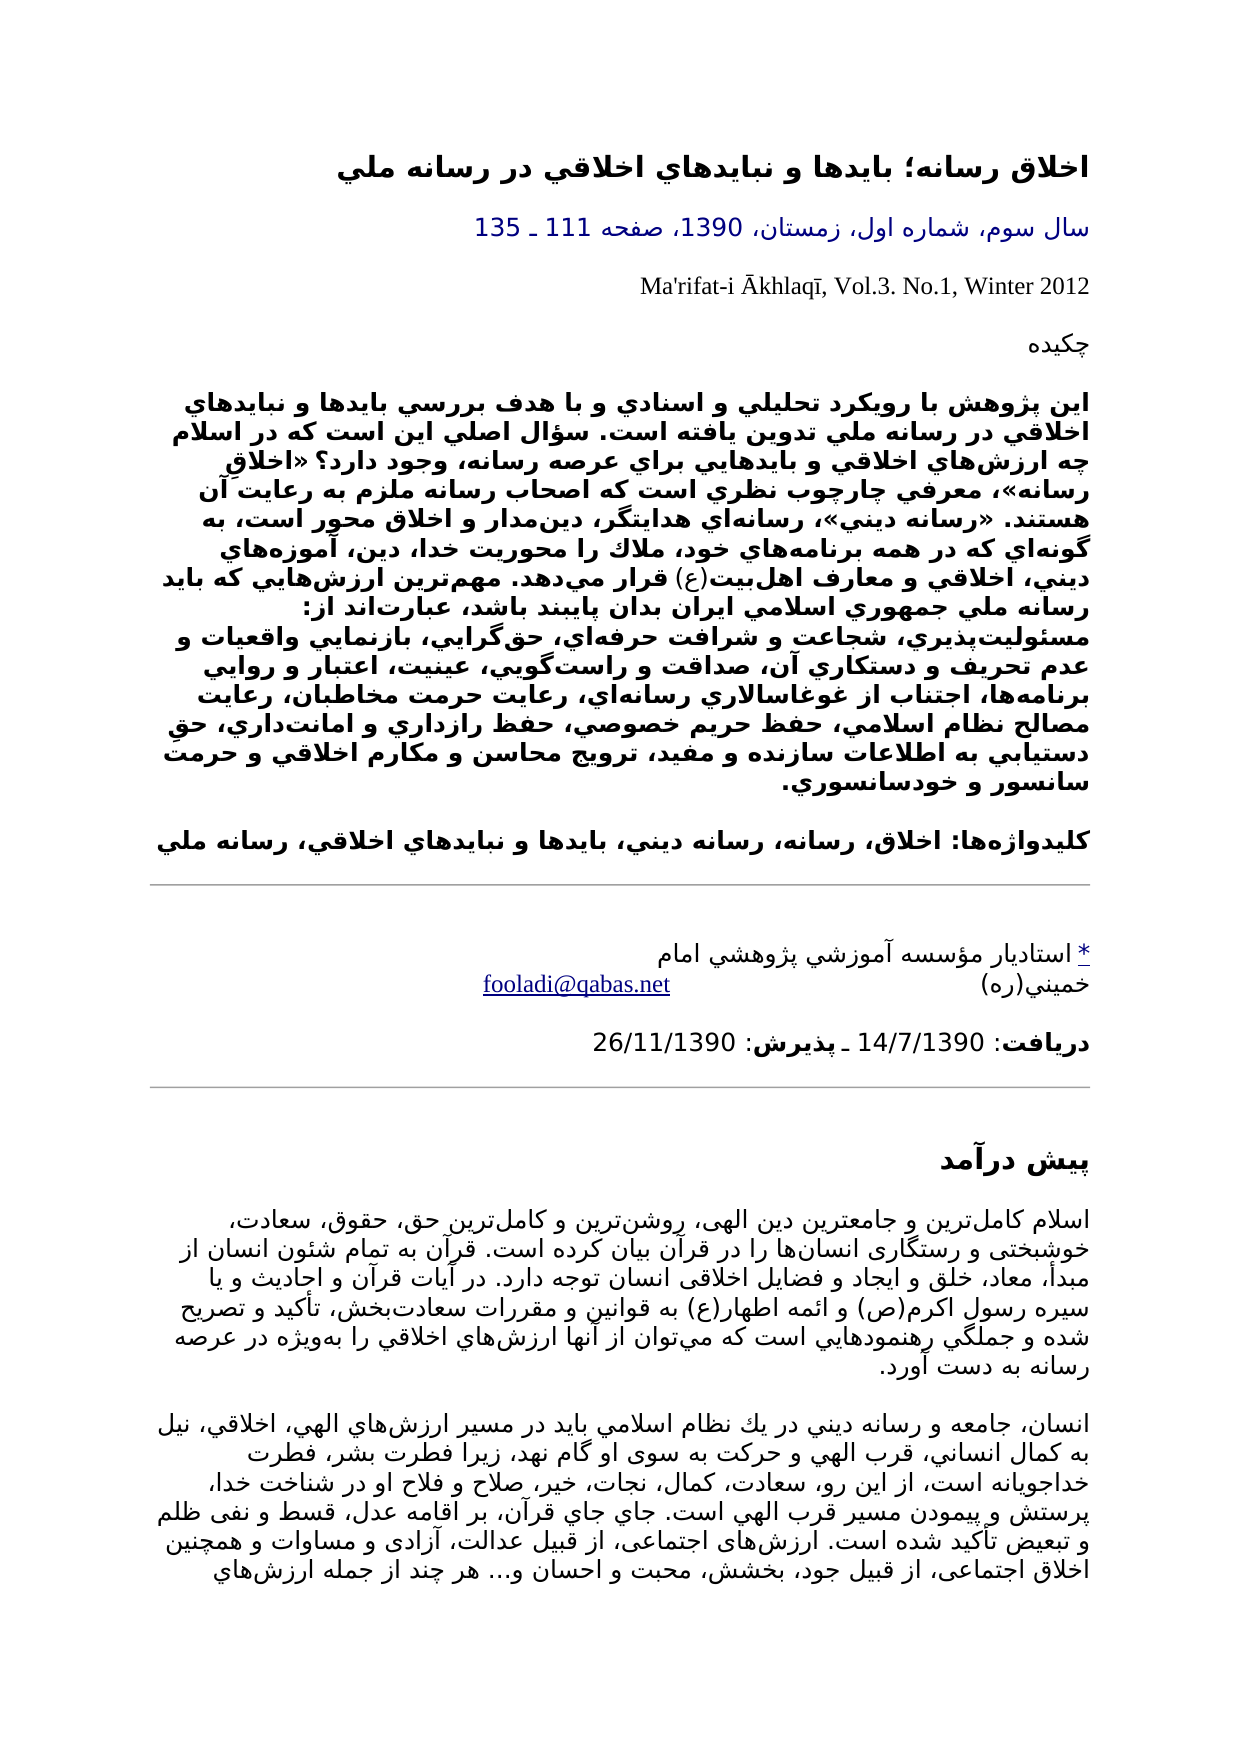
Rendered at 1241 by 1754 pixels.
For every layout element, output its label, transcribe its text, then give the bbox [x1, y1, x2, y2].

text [150, 1409, 1090, 1584]
text چكيده [150, 329, 1090, 358]
text كليدواژه‌ها: اخلاق، رسانه، رسانه ديني، بايدها و نبايدهاي اخلاقي، رسانه ملي [150, 826, 1090, 855]
text * استاديار مؤسسه آموزشي پژوهشي امام خميني(ر‌ه) fooladi@qabas.net [150, 940, 1090, 999]
text سال سوم، شماره اول، زمستان، 1390، صفحه 111 ـ 135 [150, 213, 1090, 242]
text Ma'rifat-i Ākhlaqī, Vol.3. No.1, Winter 2012 [150, 271, 1090, 300]
text اخلاق رسانه؛ بايدها و نبايدهاي اخلاقي در رسانه ملي [150, 150, 1090, 184]
text دريافت: 14/7/1390 ـ پذيرش: 26/11/1390 [150, 1028, 1090, 1057]
text اين پژوهش با رويكرد تحليلي و اسنادي و با هدف بررسي بايدها و نبايدهاي اخلاقي در رسانه ملي تدوين يافته است. سؤال اصلي اين است كه‌ در اسلام چه ارزش‌هاي اخلاقي و بايدهايي براي عرصه رسانه، وجود دارد؟ «اخلاقِ رسانه»‌، معرفي چارچوب نظري است كه اصحاب رسانه ملزم به رعايت آن هستند. «رسانه ديني»، رسانه‌اي هدايتگر، دين‌مدار و اخلاق محور است، به گونه‌اي كه در همه برنامه‌هاي خود، ملاك را محوريت خدا، دين، ‌آموزه‌هاي ديني، اخلاقي و معارف اهل‌بيت(ع) قرار مي‌‌دهد. مهم‌ترين ارزش‌هايي كه بايد رسانه ملي جمهوري اسلامي ايران بدان پايبند باشد، عبارت‌اند از: مسئوليت‌پذيري، شجاعت و شرافت حرفه‌اي، حق‌گرايي، بازنمايي واقعيات و عدم تحريف و دستكاري آن، صداقت و راست‌گويي، عينيت، اعتبار و روايي برنامه‌ها، اجتناب از غوغاسالاري رسانه‌اي، رعايت حرمت مخاطبان،‌ رعايت مصالح نظام اسلامي،‌ حفظ حريم خصوصي، حفظ رازداري و امانت‌داري، حقِ دستيابي به اطلاعات سازنده و مفيد، ترويج محاسن و مكارم اخلاقي و حرمت سانسور و خودسانسوري. [150, 388, 1090, 797]
text پيش درآمد [150, 1142, 1090, 1176]
text اسلام كامل‌ترين و جامع‏ترين دين الهى، روشن‌ترين و كامل‌ترين حق، حقوق، سعادت، خوشبختى و رستگارى انسان‌ها را در قرآن بيان كرده است. قرآن به تمام شئون انسان از مبدأ، معاد، خلق و ايجاد و فضايل اخلاقى ‌انسان توجه دارد. در آيات قرآن و احاديث و يا سيره رسول اكرم(ص) و ائمه اطهار(ع) به قوانين و مقررات سعادت‌بخش، تأكيد و تصريح شده و جملگي رهنمودهايي است كه مي‌توان از آنها ارزش‌هاي اخلاقي را به‌ويژه در عرصه رسانه به دست آورد. [150, 1205, 1090, 1380]
